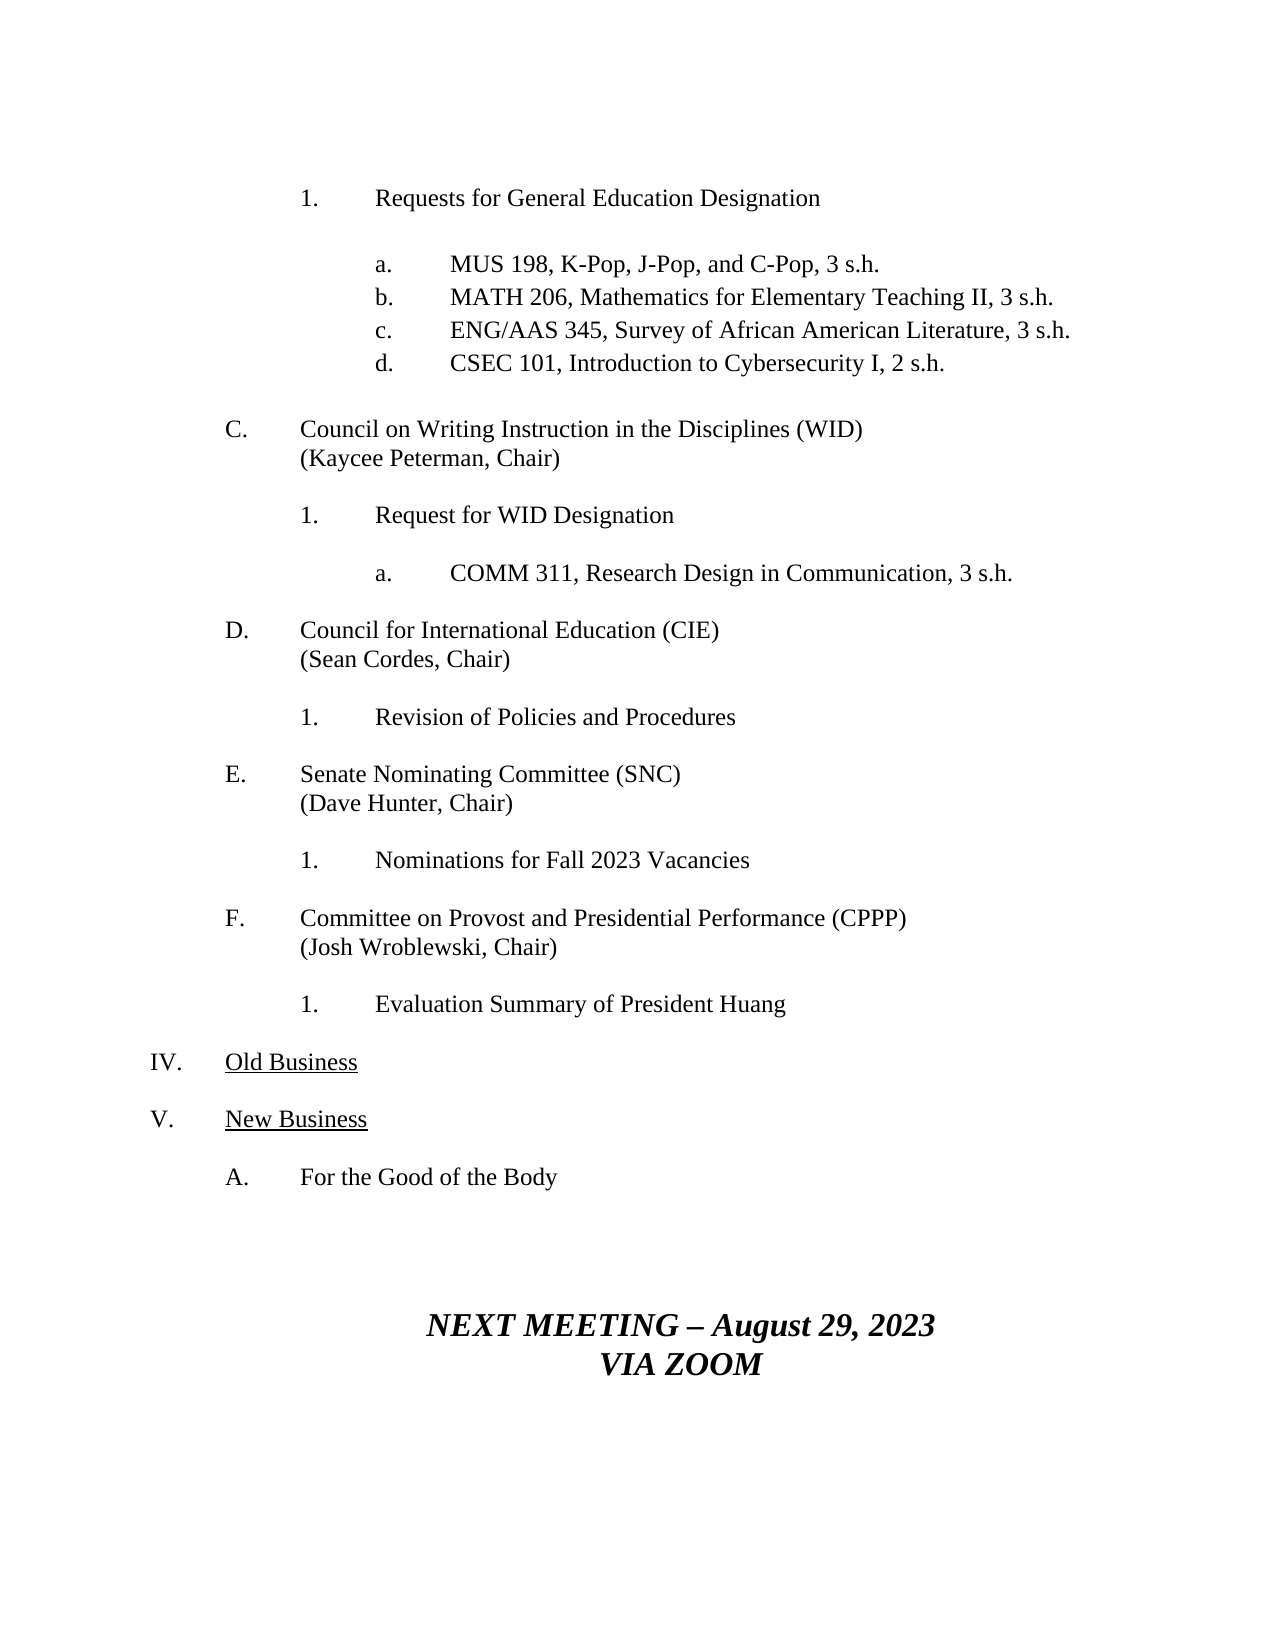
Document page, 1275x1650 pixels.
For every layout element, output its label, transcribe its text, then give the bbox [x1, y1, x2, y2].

text E. Senate Nominating Committee (SNC) [225, 759, 1215, 788]
text a. COMM 311, Research Design in Communication, 3 s.h. [225, 558, 1215, 587]
text 1. Request for WID Designation [225, 500, 1215, 529]
text (Kaycee Peterman, Chair) [225, 443, 1215, 472]
text V. New Business [150, 1104, 1215, 1133]
text 1. Revision of Policies and Procedures [225, 702, 1215, 730]
text (Dave Hunter, Chair) [300, 788, 1215, 817]
text (Josh Wroblewski, Chair) [150, 932, 1215, 960]
text A. For the Good of the Body [150, 1162, 1215, 1190]
text C. Council on Writing Instruction in the Disciplines (WID) [225, 414, 1215, 443]
text 1. Evaluation Summary of President Huang [150, 989, 1215, 1018]
text (Sean Cordes, Chair) [225, 644, 1215, 673]
text F. Committee on Provost and Presidential Performance (CPPP) [150, 903, 1215, 932]
text b. MATH 206, Mathematics for Elementary Teaching II, 3 s.h. [150, 282, 1215, 311]
text IV. Old Business [150, 1047, 1215, 1075]
text D. Council for International Education (CIE) [225, 615, 1215, 644]
text VIA ZOOM [150, 1344, 1215, 1382]
text c. ENG/AAS 345, Survey of African American Literature, 3 s.h. [150, 315, 1215, 344]
text NEXT MEETING – August 29, 2023 [150, 1305, 1215, 1344]
text a. MUS 198, K-Pop, J-Pop, and C-Pop, 3 s.h. [150, 249, 1215, 278]
text 1. Requests for General Education Designation [150, 183, 1215, 212]
text 1. Nominations for Fall 2023 Vacancies [300, 845, 1215, 874]
text d. CSEC 101, Introduction to Cybersecurity I, 2 s.h. [150, 348, 1215, 377]
